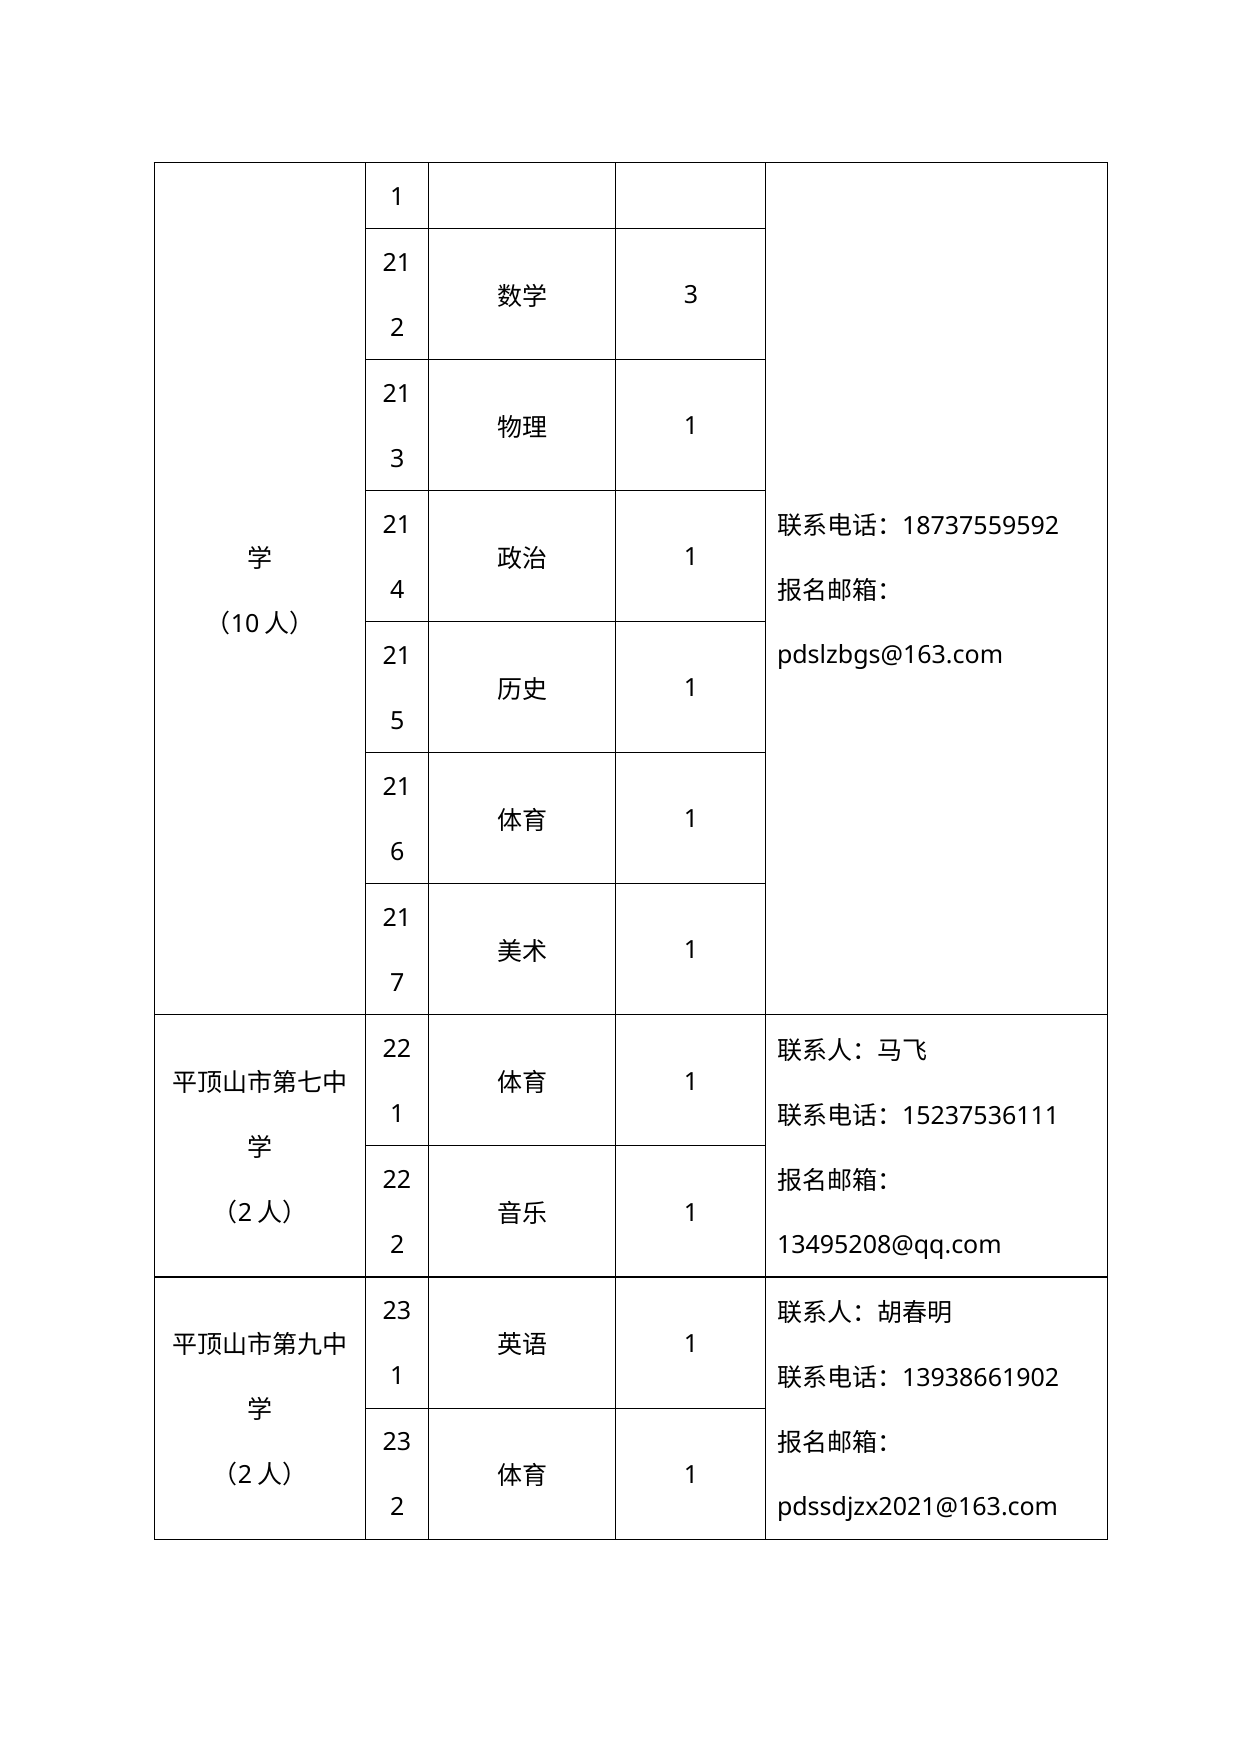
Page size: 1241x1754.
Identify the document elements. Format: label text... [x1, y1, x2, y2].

table_cell 217 [366, 884, 428, 1014]
table_cell 英语 [429, 1278, 615, 1407]
table_cell 平顶山市第六中学 （10人） [155, 163, 365, 1014]
table_cell 1 [616, 1409, 765, 1538]
table_cell 体育 [429, 1015, 615, 1145]
table_cell 216 [366, 753, 428, 883]
table_cell 232 [366, 1409, 428, 1538]
table_cell 213 [366, 360, 428, 490]
table_cell 体育 [429, 753, 615, 883]
table_cell 1 [616, 1146, 765, 1276]
table_cell 联系人：马飞 联系电话：15237536111 报名邮箱：13495208@qq.com [766, 1015, 1107, 1276]
table_cell 历史 [429, 622, 615, 752]
table_cell 215 [366, 622, 428, 752]
table_cell 1 [616, 1015, 765, 1145]
table_cell 1 [616, 360, 765, 490]
table_cell 物理 [429, 360, 615, 490]
table_cell 数学 [429, 229, 615, 359]
table_cell 1 [616, 622, 765, 752]
table_cell 212 [366, 229, 428, 359]
table_cell 1 [616, 753, 765, 883]
table_cell 政治 [429, 491, 615, 621]
table_cell 1 [616, 1278, 765, 1407]
table_cell 平顶山市第七中学 （2人） [155, 1015, 365, 1276]
table_cell 语文 [429, 163, 615, 228]
table_cell 2 [616, 163, 765, 228]
table_cell 1 [616, 884, 765, 1014]
table_cell 平顶山市第九中学 （2人） [155, 1278, 365, 1538]
table_cell 美术 [429, 884, 615, 1014]
table_cell 214 [366, 491, 428, 621]
table_cell 3 [616, 229, 765, 359]
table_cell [766, 163, 1107, 1014]
table_cell 1 [616, 491, 765, 621]
table_cell 联系人：胡春明 联系电话：13938661902 报名邮箱：pdssdjzx2021@163.com [766, 1278, 1107, 1538]
table_cell 体育 [429, 1409, 615, 1538]
table_cell 231 [366, 1278, 428, 1407]
table_cell 221 [366, 1015, 428, 1145]
table_cell 音乐 [429, 1146, 615, 1276]
table_cell 222 [366, 1146, 428, 1276]
table_cell 211 [366, 163, 428, 228]
